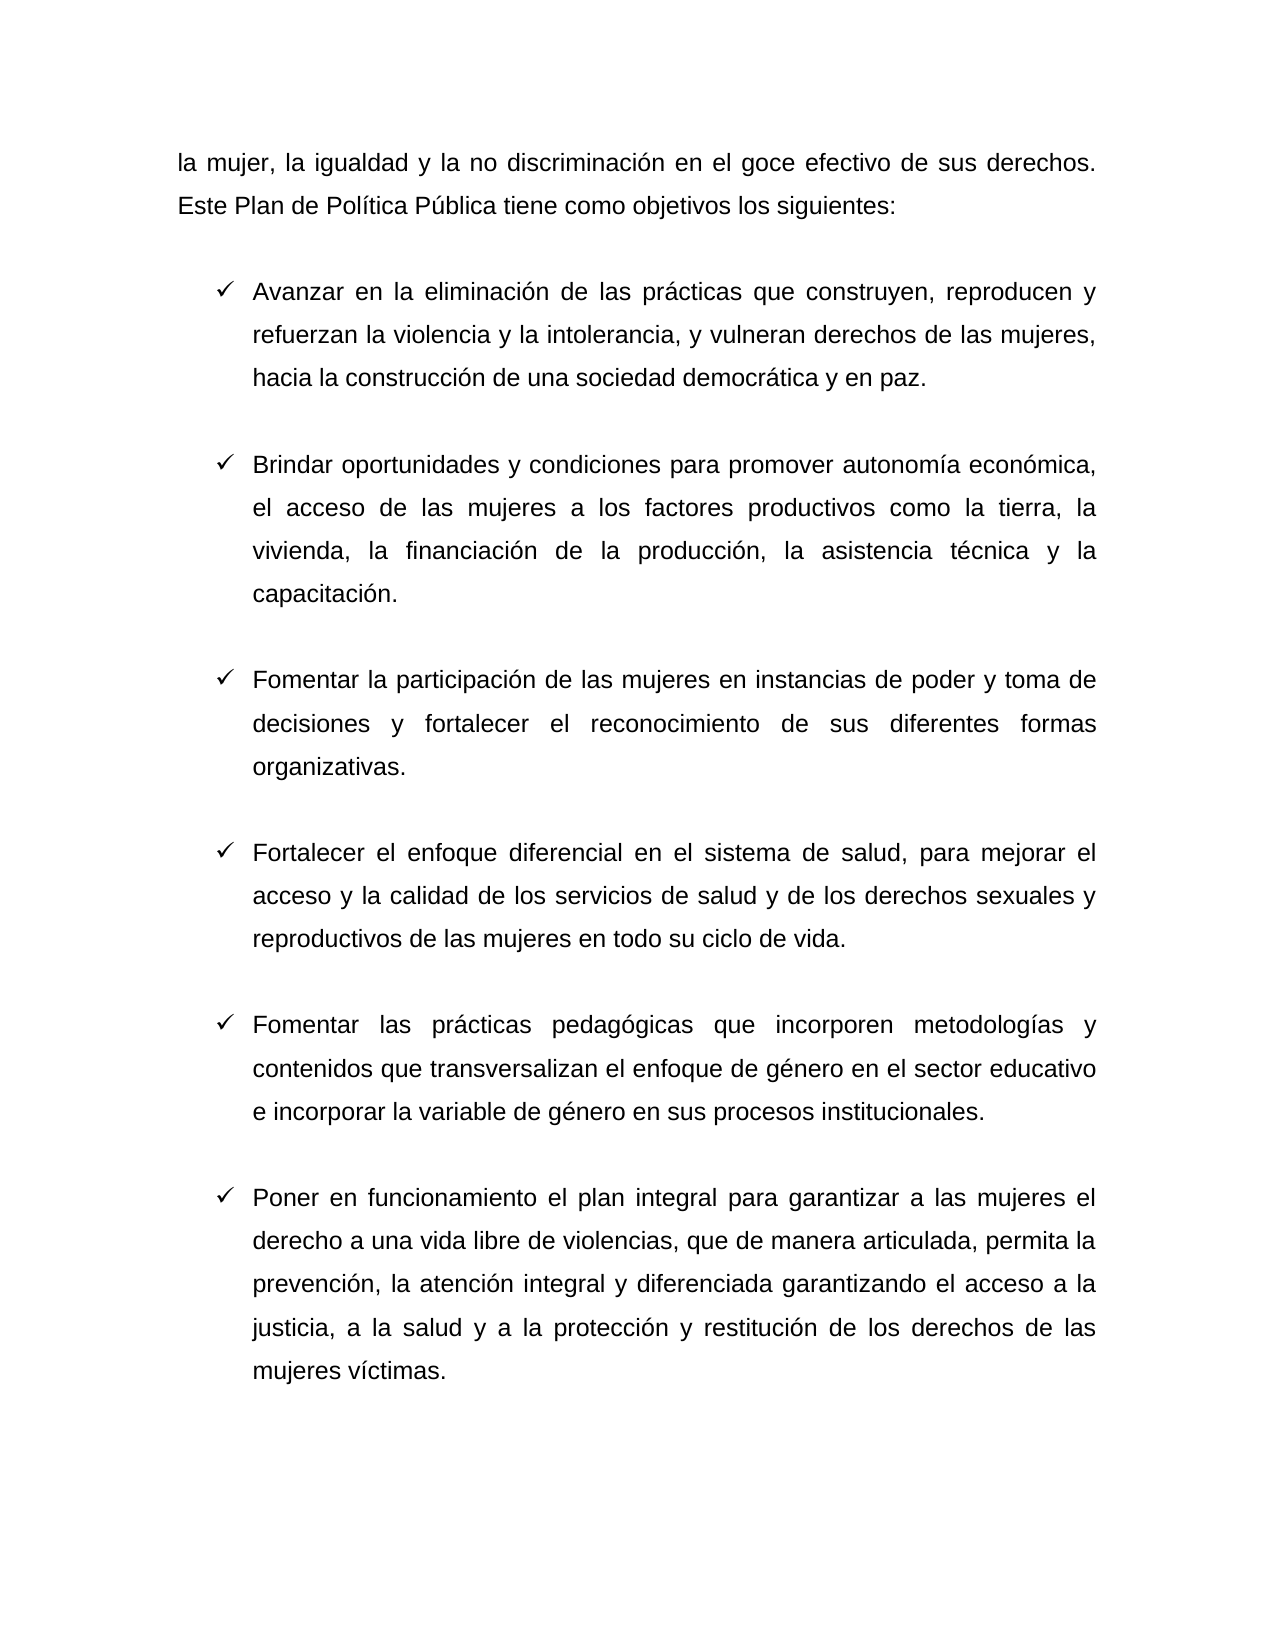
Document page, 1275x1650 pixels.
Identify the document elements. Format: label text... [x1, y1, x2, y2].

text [177, 148, 1098, 219]
list Brindar oportunidades y condiciones para promover autonomía económica, el acceso de las mujeres a los factores productivos como la tierra, la vivienda, la financiación de la producción, la asistencia técnica y la capacitación. [215, 449, 1098, 608]
list Fomentar las prácticas pedagógicas que incorporen metodologías y contenidos que transversalizan el enfoque de género en el sector educativo e incorporar la variable de género en sus procesos institucionales. [215, 1011, 1098, 1126]
list Fortalecer el enfoque diferencial en el sistema de salud, para mejorar el acceso y la calidad de los servicios de salud y de los derechos sexuales y reproductivos de las mujeres en todo su ciclo de vida. [215, 838, 1098, 953]
list Poner en funcionamiento el plan integral para garantizar a las mujeres el derecho a una vida libre de violencias, que de manera articulada, permita la prevención, la atención integral y diferenciada garantizando el acceso a la justicia, a la salud y a la protección y restitución de los derechos de las mujeres víctimas. [215, 1183, 1098, 1384]
list Avanzar en la eliminación de las prácticas que construyen, reproducen y refuerzan la violencia y la intolerancia, y vulneran derechos de las mujeres, hacia la construcción de una sociedad democrática y en paz. [215, 277, 1098, 392]
list Fomentar la participación de las mujeres en instancias de poder y toma de decisiones y fortalecer el reconocimiento de sus diferentes formas organizativas. [215, 665, 1098, 780]
